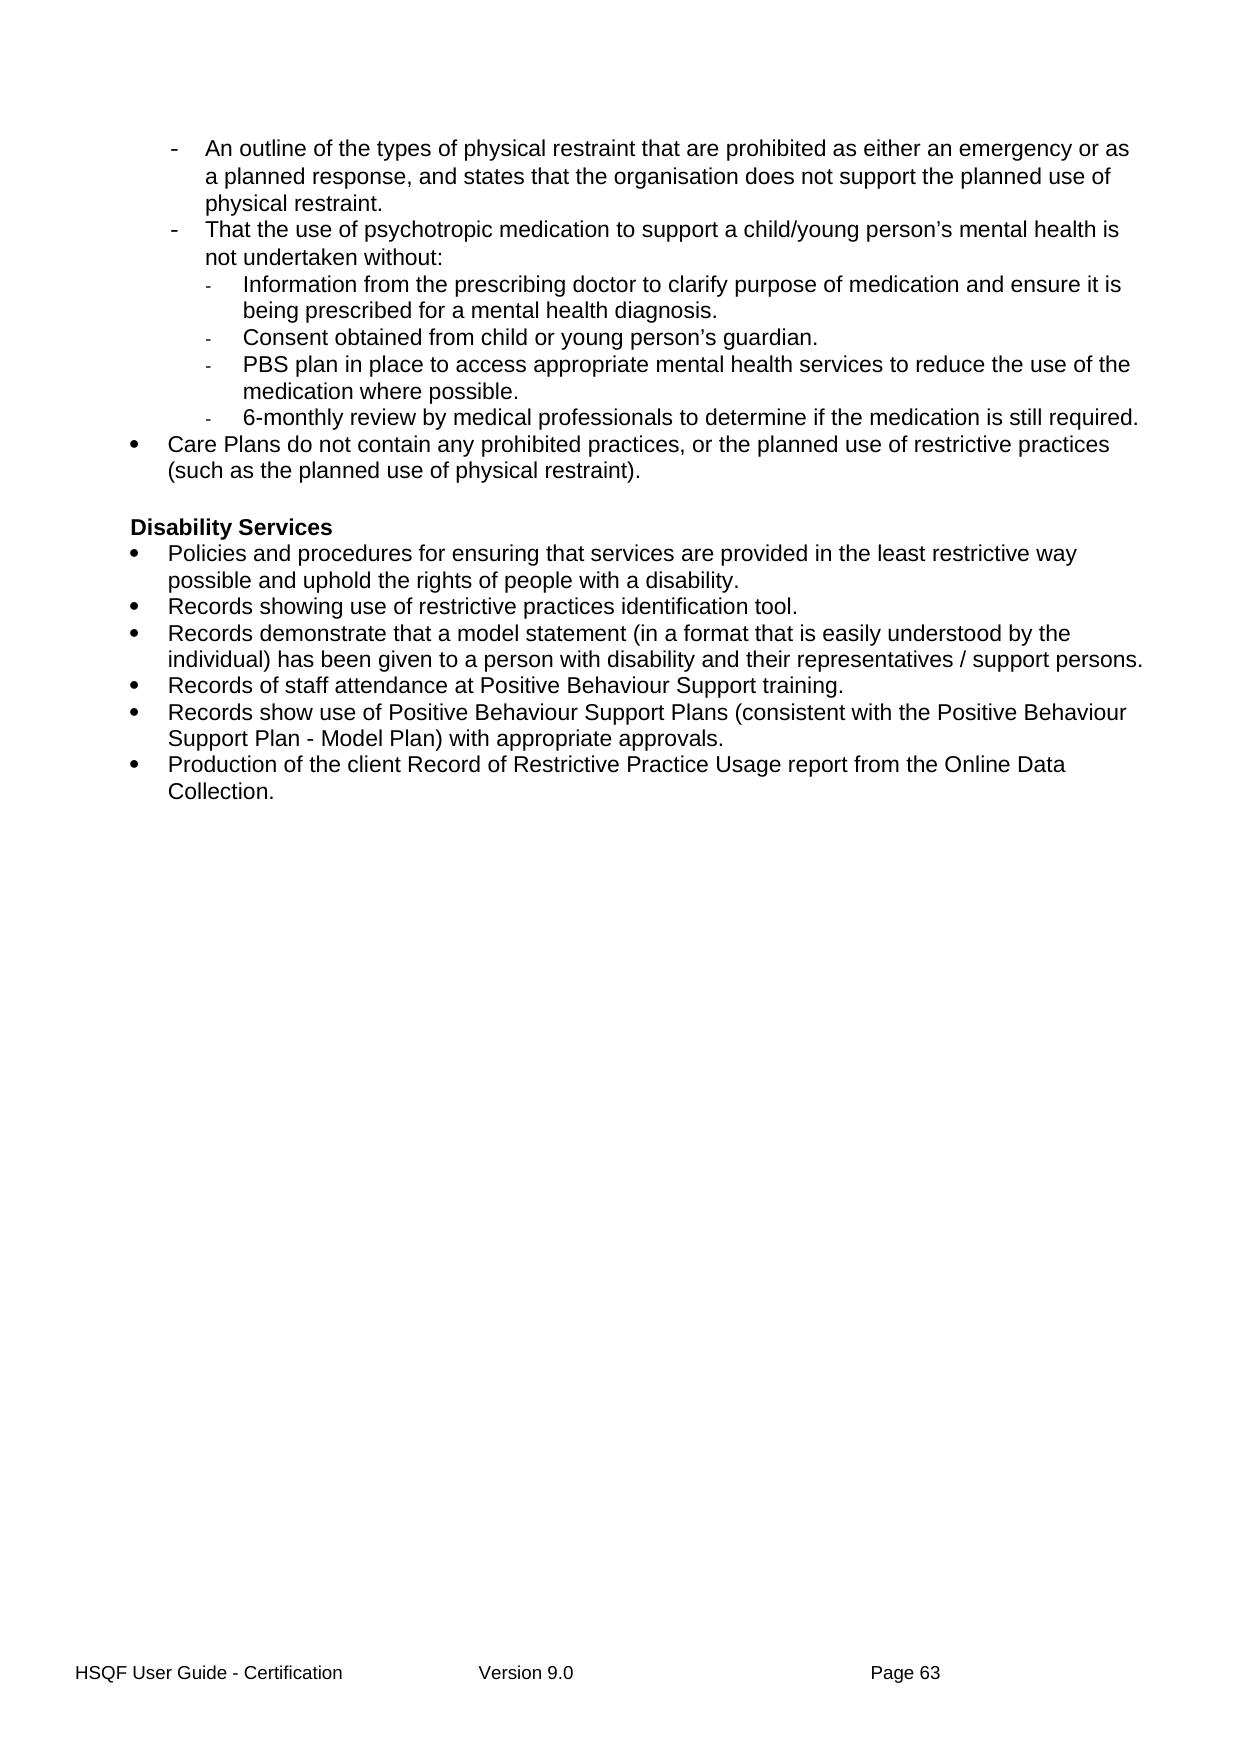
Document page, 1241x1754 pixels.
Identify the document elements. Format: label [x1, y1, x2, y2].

table_cell [119, 135, 1159, 804]
